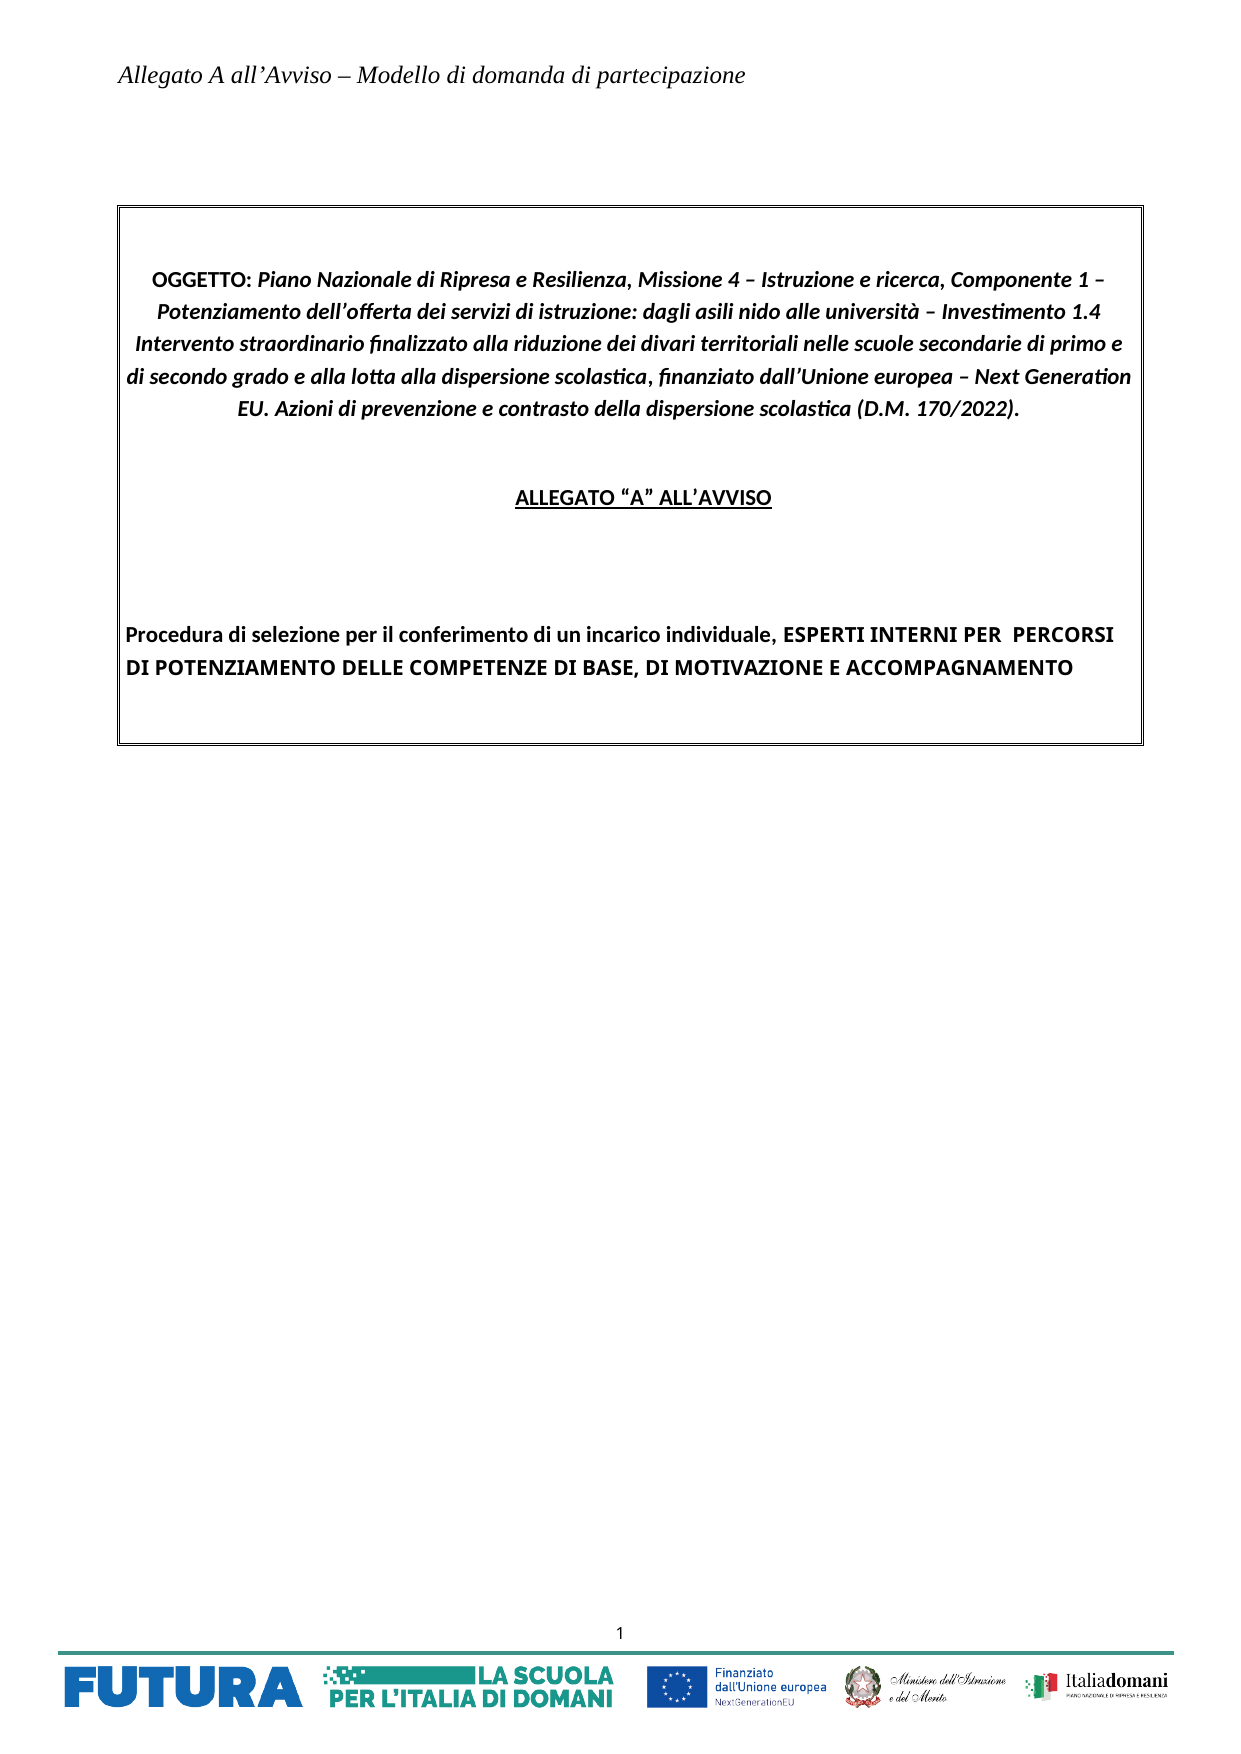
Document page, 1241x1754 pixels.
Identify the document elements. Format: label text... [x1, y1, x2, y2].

table_header OGGETTO: Piano Nazionale di Ripresa e Resilienza, Missione 4 – Istruzione e ricerca, Componente 1 – Potenziamento dell’offerta dei servizi di istruzione: dagli asili nido alle università – Investimento 1.4 Intervento straordinario finalizzato alla riduzione dei divari territoriali nelle scuole secondarie di primo e di secondo grado e alla lotta alla dispersione scolastica, finanziato dall’Unione europea – Next Generation EU. Azioni di prevenzione e contrasto della dispersione scolastica (D.M. 170/2022). ALLEGATO “A” ALL’AVVISO Procedura di selezione per il conferimento di un incarico individuale, ESPERTI INTERNI PER PERCORSI DI POTENZIAMENTO DELLE COMPETENZE DI BASE, DI MOTIVAZIONE E ACCOMPAGNAMENTO [120, 208, 1141, 742]
picture [62, 1663, 1170, 1711]
